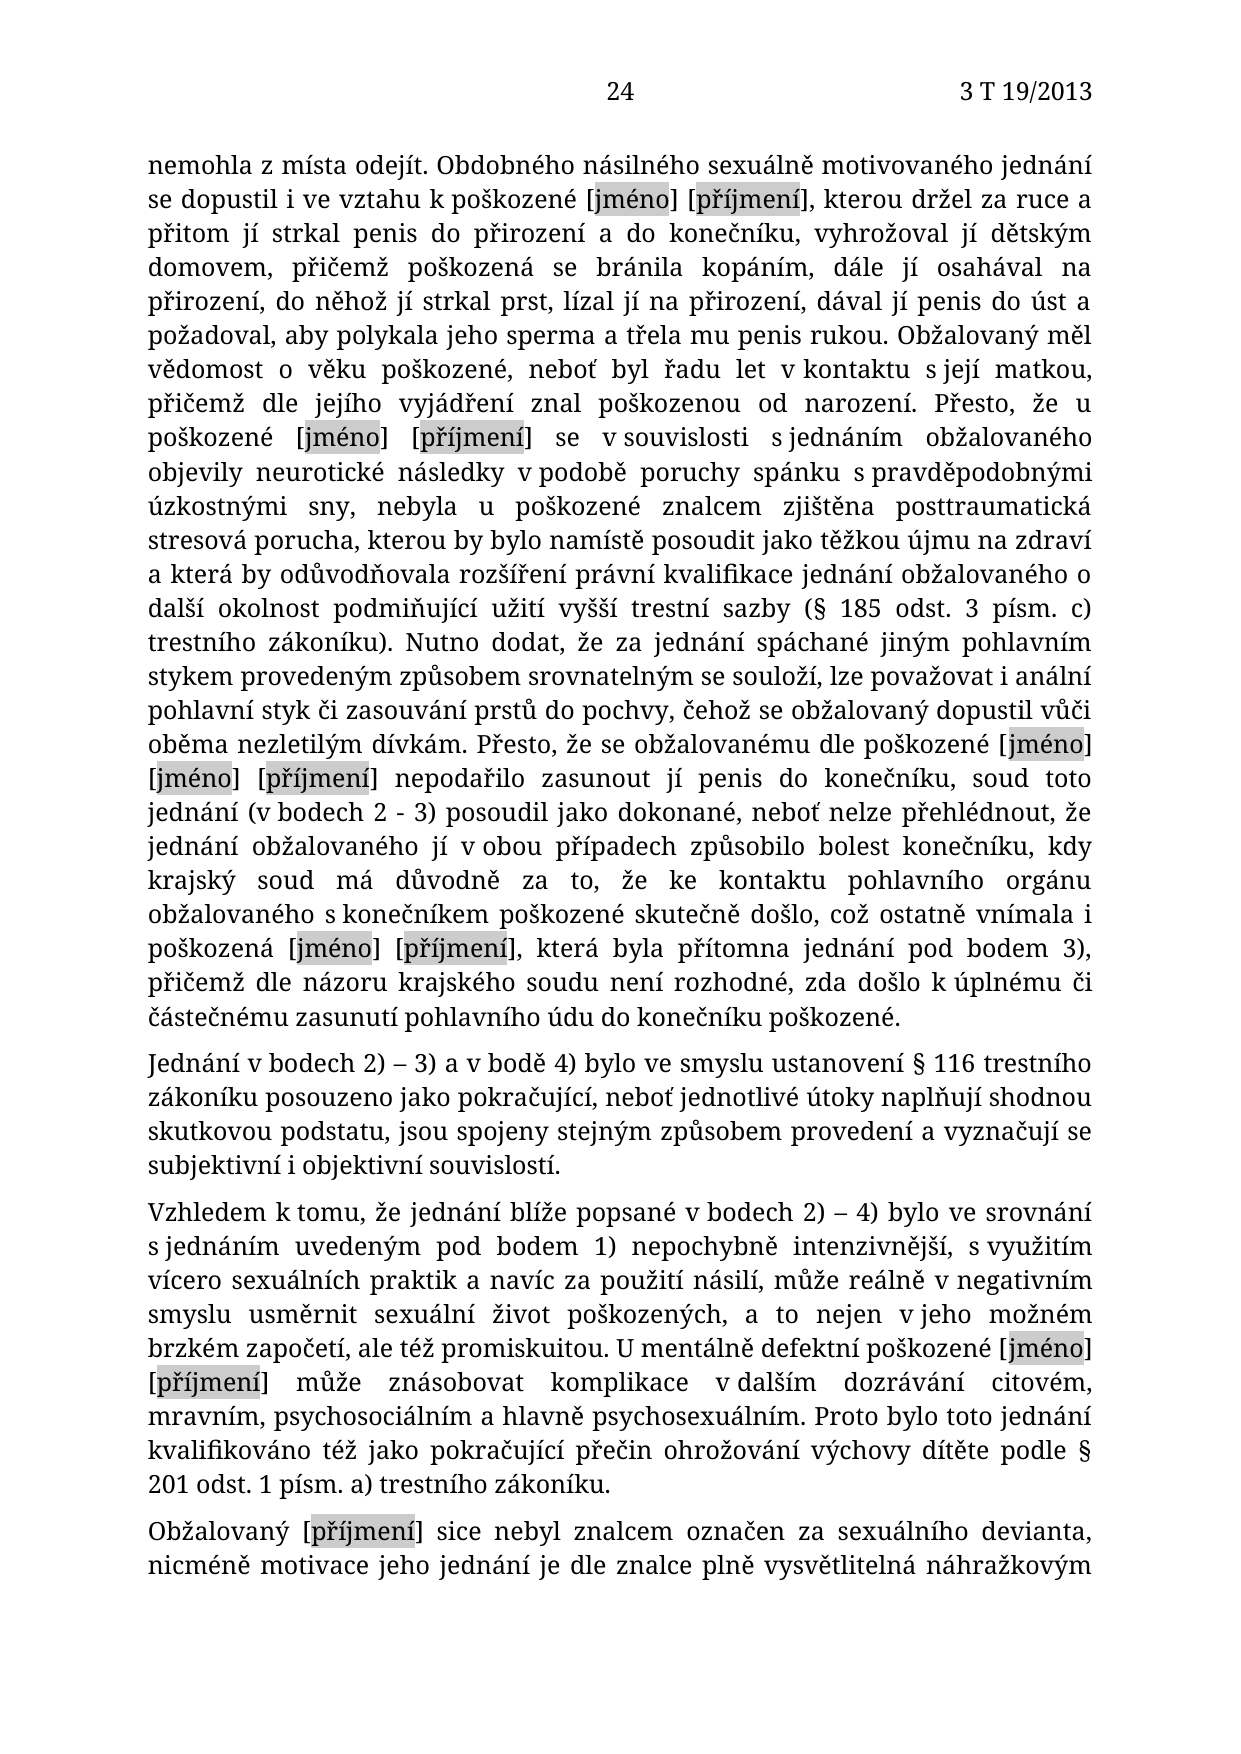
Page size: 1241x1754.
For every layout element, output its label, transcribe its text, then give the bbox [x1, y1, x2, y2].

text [148, 148, 1093, 1033]
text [148, 1513, 1093, 1582]
text Vzhledem k tomu, že jednání blíže popsané v bodech 2) – 4) bylo ve srovnání s jednáním uvedeným pod bodem 1) nepochybně intenzivnější, s využitím vícero sexuálních praktik a navíc za použití násilí, může reálně v negativním smyslu usměrnit sexuální život poškozených, a to nejen v jeho možném brzkém započetí, ale též promiskuitou. U mentálně defektní poškozené [jméno] [příjmení] může znásobovat komplikace v dalším dozrávání citovém, mravním, psychosociálním a hlavně psychosexuálním. Proto bylo toto jednání kvalifikováno též jako pokračující přečin ohrožování výchovy dítěte podle § 201 odst. 1 písm. a) trestního zákoníku. [148, 1194, 1093, 1501]
text Jednání v bodech 2) – 3) a v bodě 4) bylo ve smyslu ustanovení § 116 trestního zákoníku posouzeno jako pokračující, neboť jednotlivé útoky naplňují shodnou skutkovou podstatu, jsou spojeny stejným způsobem provedení a vyznačují se subjektivní i objektivní souvislostí. [148, 1046, 1093, 1182]
